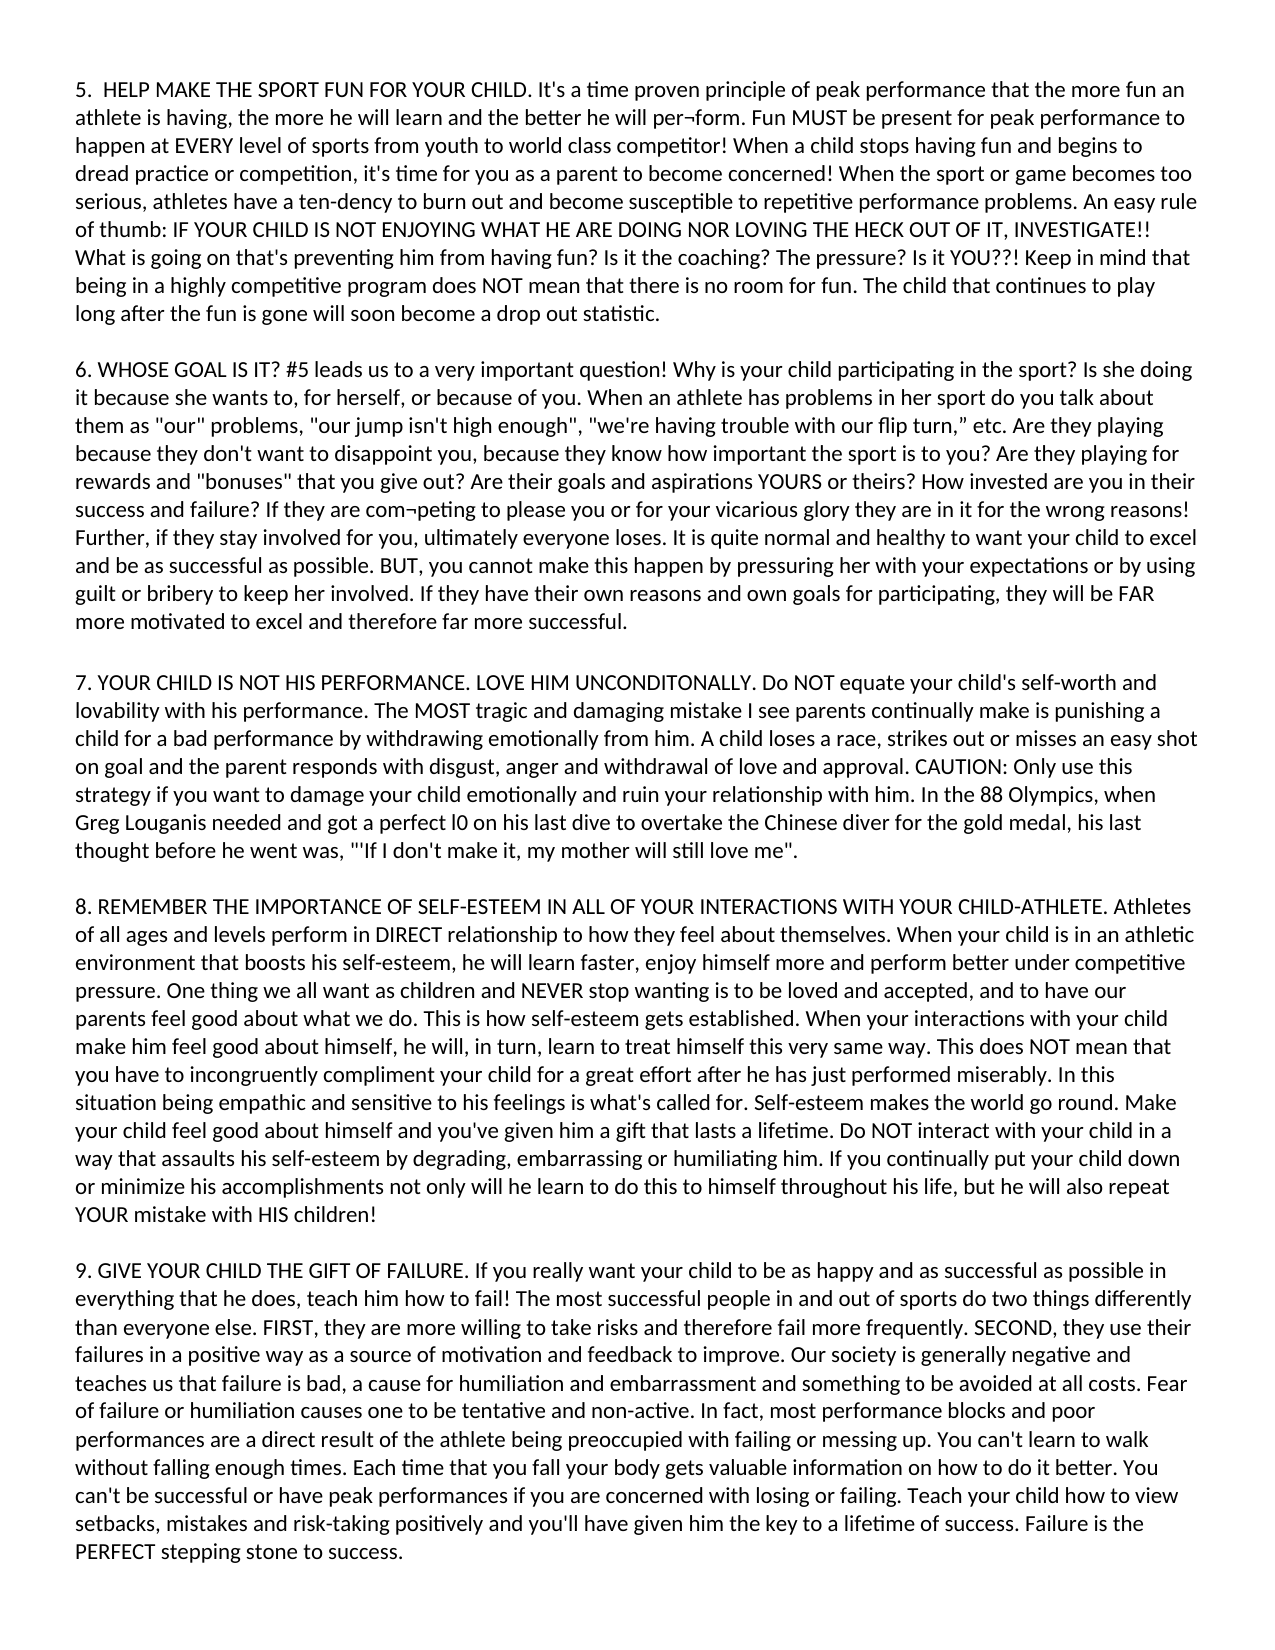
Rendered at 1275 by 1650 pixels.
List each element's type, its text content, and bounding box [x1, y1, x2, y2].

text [75, 668, 1200, 1565]
text 6. WHOSE GOAL IS IT? #5 leads us to a very important question! Why is your child participating in the sport? Is she doing it because she wants to, for herself, or because of you. When an athlete has problems in her sport do you talk about them as "our" problems, "our jump isn't high enough", "we're having trouble with our flip turn,” etc. Are they playing because they don't want to disappoint you, because they know how important the sport is to you? Are they playing for rewards and "bonuses" that you give out? Are their goals and aspirations YOURS or theirs? How invested are you in their success and failure? If they are com¬peting to please you or for your vicarious glory they are in it for the wrong reasons! Further, if they stay involved for you, ultimately everyone loses. It is quite normal and healthy to want your child to excel and be as successful as possible. BUT, you cannot make this happen by pressuring her with your expectations or by using guilt or bribery to keep her involved. If they have their own reasons and own goals for participating, they will be FAR more motivated to excel and therefore far more successful. [75, 355, 1200, 635]
text 5. HELP MAKE THE SPORT FUN FOR YOUR CHILD. It's a time proven principle of peak performance that the more fun an athlete is having, the more he will learn and the better he will per¬form. Fun MUST be present for peak performance to happen at EVERY level of sports from youth to world class competitor! When a child stops having fun and begins to dread practice or competition, it's time for you as a parent to become concerned! When the sport or game becomes too serious, athletes have a ten-dency to burn out and become susceptible to repetitive performance problems. An easy rule of thumb: IF YOUR CHILD IS NOT ENJOYING WHAT HE ARE DOING NOR LOVING THE HECK OUT OF IT, INVESTIGATE!! What is going on that's preventing him from having fun? Is it the coaching? The pressure? Is it YOU??! Keep in mind that being in a highly competitive program does NOT mean that there is no room for fun. The child that continues to play long after the fun is gone will soon become a drop out statistic. [75, 75, 1200, 327]
